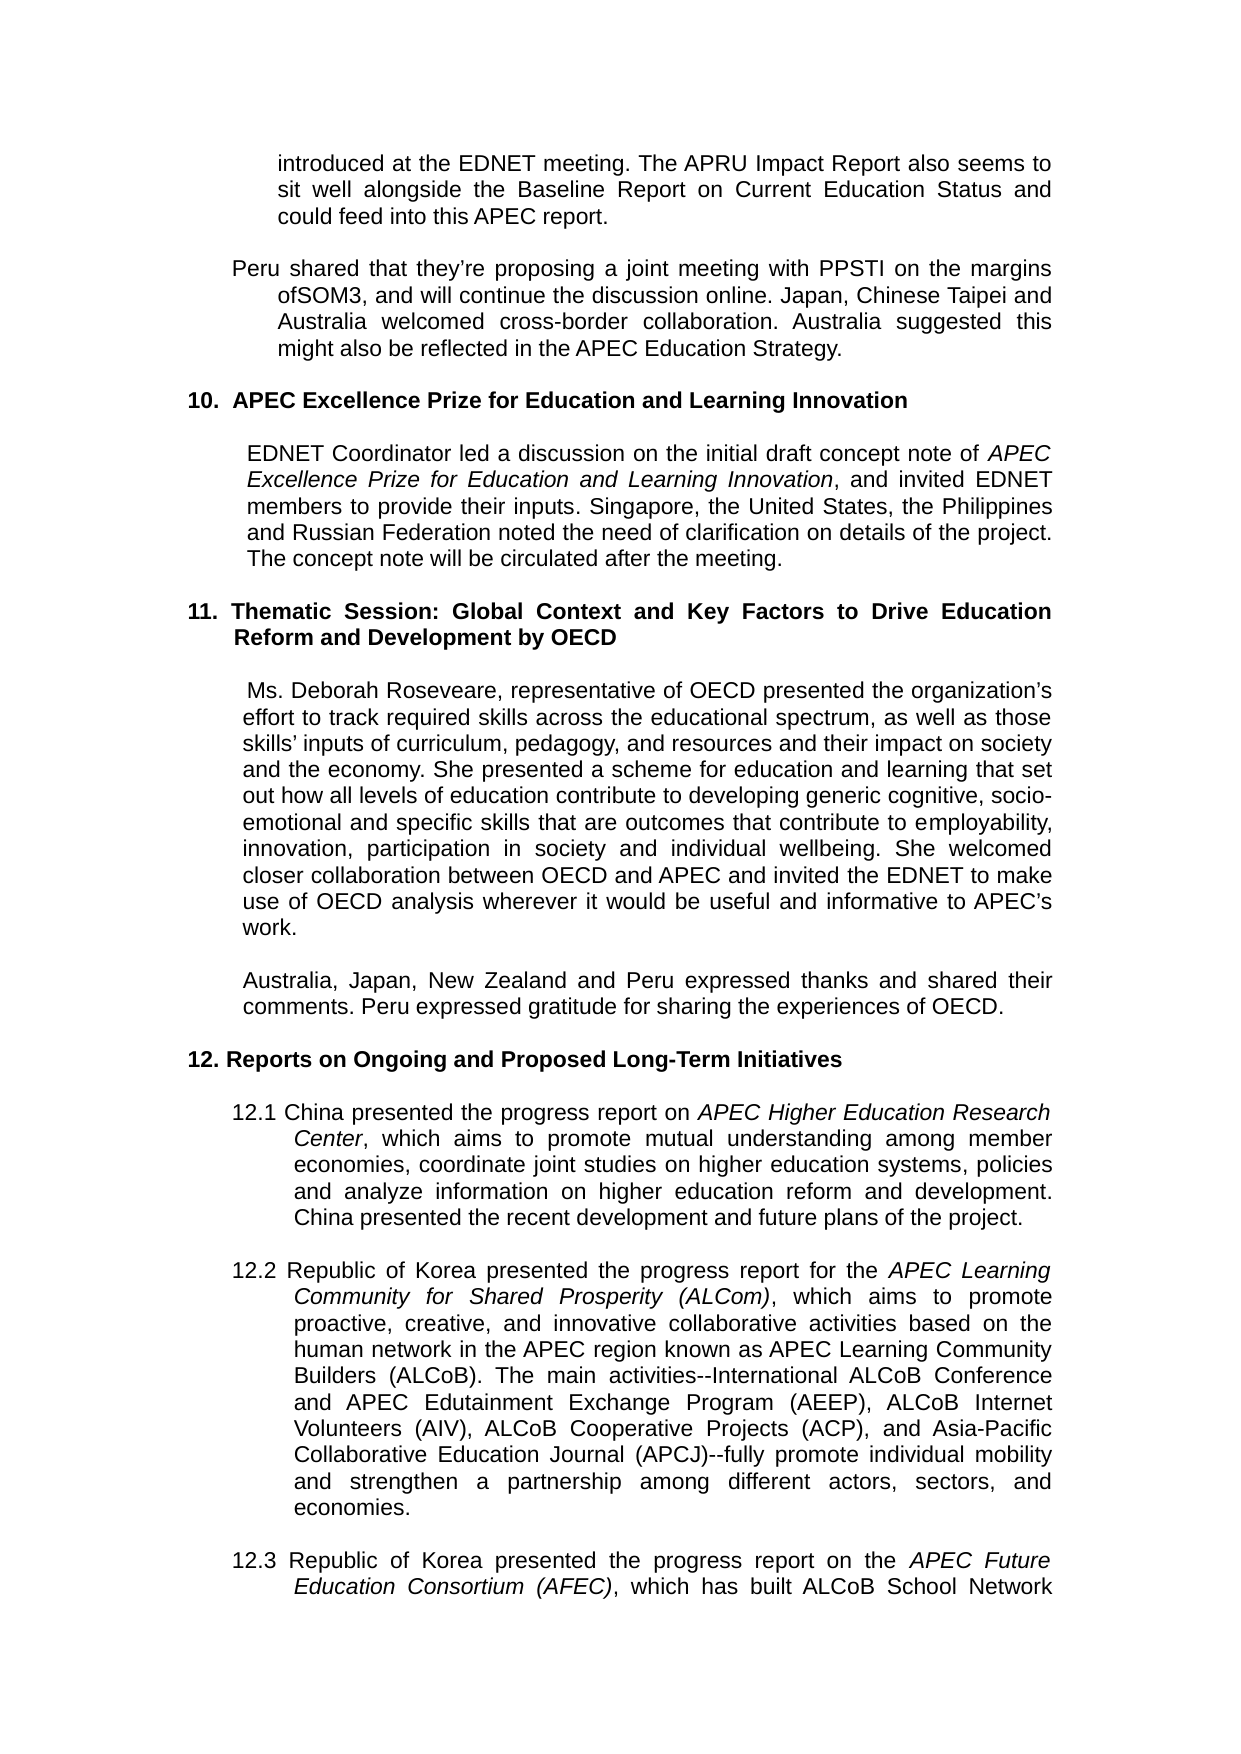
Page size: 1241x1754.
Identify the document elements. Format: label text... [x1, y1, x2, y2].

text 12. Reports on Ongoing and Proposed Long-Term Initiatives [187, 1046, 1053, 1072]
text EDNET Coordinator led a discussion on the initial draft concept note of APEC Excellence Prize for Education and Learning Innovation, and invited EDNET members to provide their inputs. Singapore, the United States, the Philippines and Russian Federation noted the need of clarification on details of the project. The concept note will be circulated after the meeting. [247, 440, 1053, 572]
text 12.2 Republic of Korea presented the progress report for the APEC Learning Community for Shared Prosperity (ALCom), which aims to promote proactive, creative, and innovative collaborative activities based on the human network in the APEC region known as APEC Learning Community Builders (ALCoB). The main activities--International ALCoB Conference and APEC Edutainment Exchange Program (AEEP), ALCoB Internet Volunteers (AIV), ALCoB Cooperative Projects (ACP), and Asia-Pacific Collaborative Education Journal (APCJ)--fully promote individual mobility and strengthen a partnership among different actors, sectors, and economies. [232, 1257, 1053, 1520]
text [232, 1547, 1053, 1599]
text 11. Thematic Session: Global Context and Key Factors to Drive Education Reform and Development by OECD [187, 598, 1053, 651]
text Peru shared that they’re proposing a joint meeting with PPSTI on the margins ofSOM3, and will continue the discussion online. Japan, Chinese Taipei and Australia welcomed cross-border collaboration. Australia suggested this might also be reflected in the APEC Education Strategy. [232, 255, 1053, 361]
text 12.1 China presented the progress report on APEC Higher Education Research Center, which aims to promote mutual understanding among member economies, coordinate joint studies on higher education systems, policies and analyze information on higher education reform and development. China presented the recent development and future plans of the project. [232, 1099, 1053, 1231]
text Ms. Deborah Roseveare, representative of OECD presented the organization’s effort to track required skills across the educational spectrum, as well as those skills’ inputs of curriculum, pedagogy, and resources and their impact on society and the economy. She presented a scheme for education and learning that set out how all levels of education contribute to developing generic cognitive, socio-emotional and specific skills that are outcomes that contribute to employability, innovation, participation in society and individual wellbeing. She welcomed closer collaboration between OECD and APEC and invited the EDNET to make use of OECD analysis wherever it would be useful and informative to APEC’s work. [242, 677, 1053, 941]
text Australia, Japan, New Zealand and Peru expressed thanks and shared their comments. Peru expressed gratitude for sharing the experiences of OECD. [243, 967, 1053, 1020]
text 10. APEC Excellence Prize for Education and Learning Innovation [187, 387, 1053, 413]
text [232, 150, 1053, 229]
